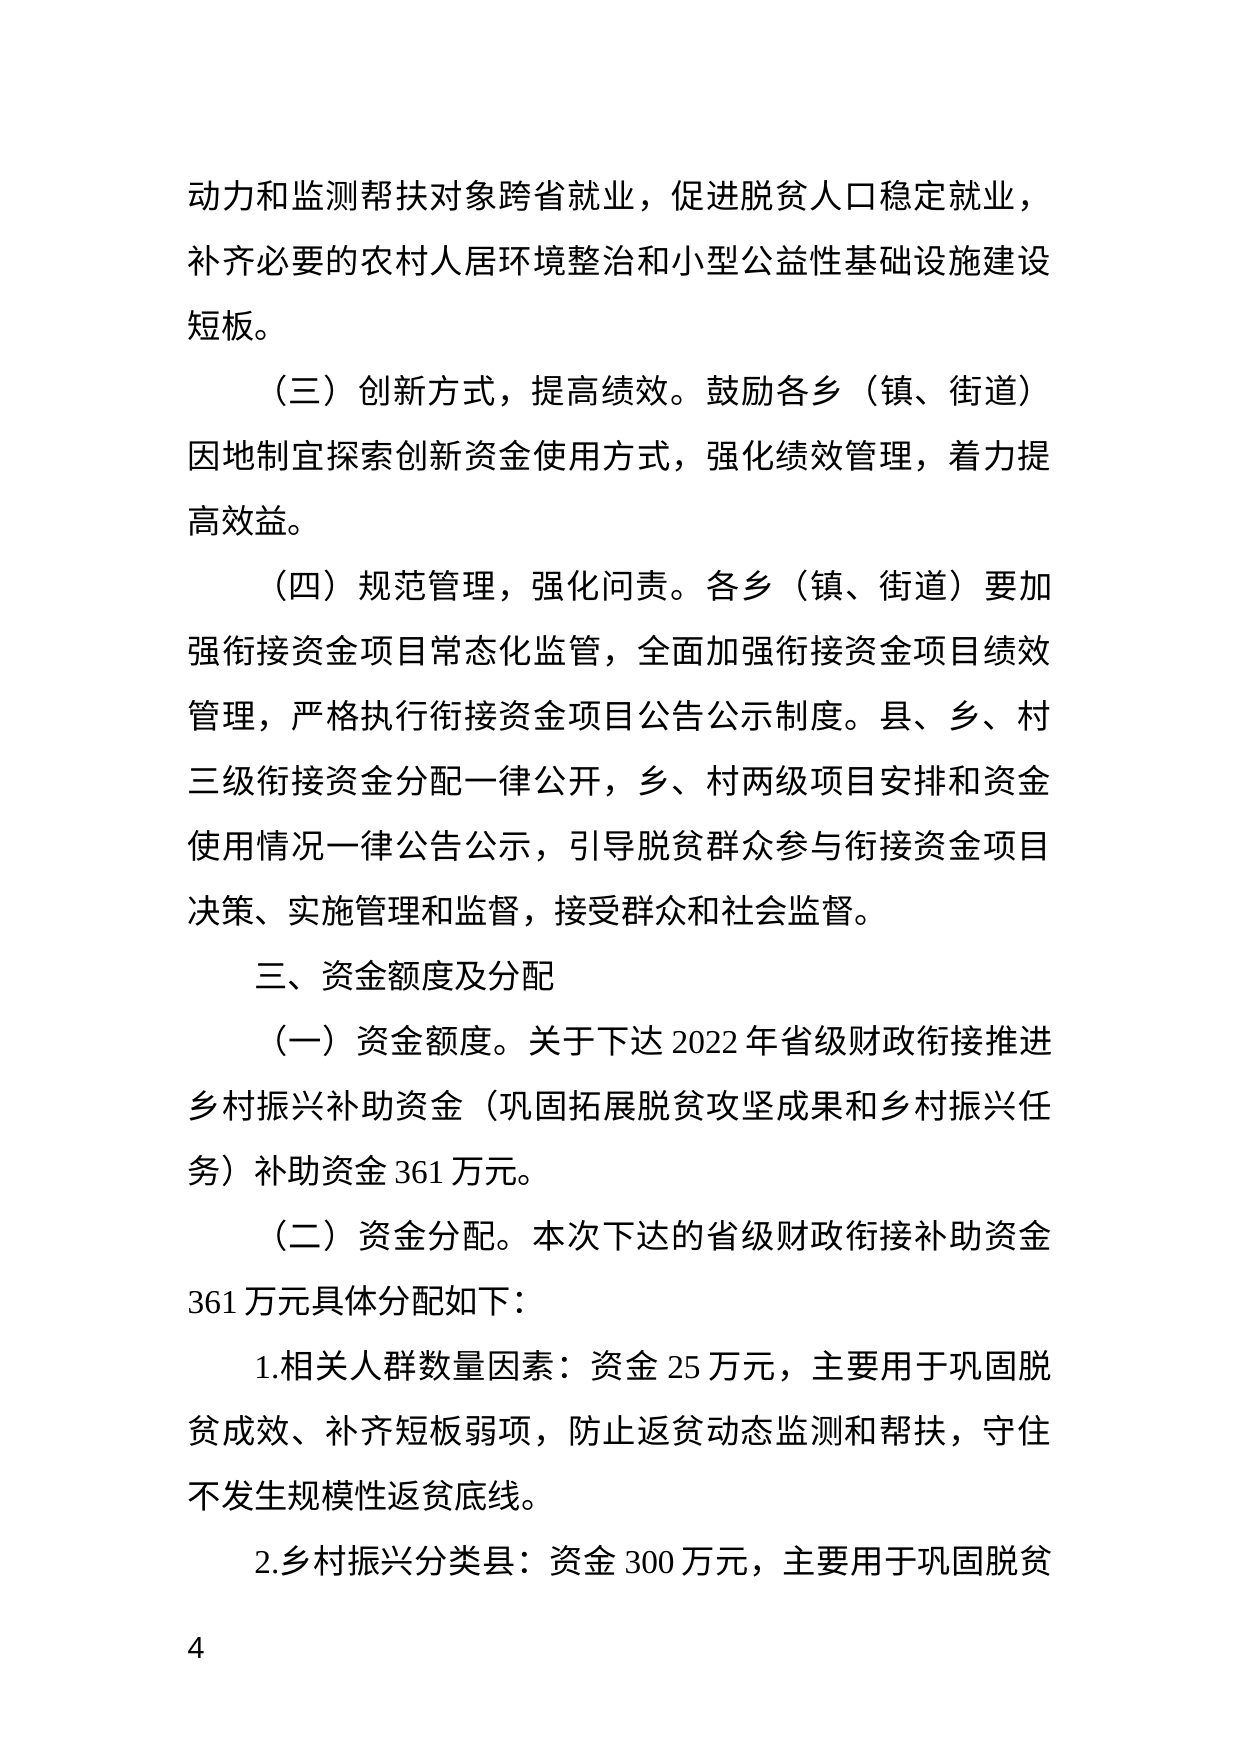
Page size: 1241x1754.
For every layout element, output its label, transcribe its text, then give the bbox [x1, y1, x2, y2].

text （一）资金额度。关于下达2022年省级财政衔接推进乡村振兴补助资金（巩固拓展脱贫攻坚成果和乡村振兴任务）补助资金361万元。 [187, 1007, 1053, 1202]
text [187, 1527, 1053, 1592]
text （二）资金分配。本次下达的省级财政衔接补助资金361万元具体分配如下： [187, 1202, 1053, 1332]
text 三、资金额度及分配 [187, 942, 1053, 1007]
text 1.相关人群数量因素：资金25万元，主要用于巩固脱贫成效、补齐短板弱项，防止返贫动态监测和帮扶，守住不发生规模性返贫底线。 [187, 1332, 1053, 1527]
text （四）规范管理，强化问责。各乡（镇、街道）要加强衔接资金项目常态化监管，全面加强衔接资金项目绩效管理，严格执行衔接资金项目公告公示制度。县、乡、村三级衔接资金分配一律公开，乡、村两级项目安排和资金使用情况一律公告公示，引导脱贫群众参与衔接资金项目决策、实施管理和监督，接受群众和社会监督。 [187, 552, 1053, 942]
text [187, 162, 1053, 357]
text （三）创新方式，提高绩效。鼓励各乡（镇、街道）因地制宜探索创新资金使用方式，强化绩效管理，着力提高效益。 [187, 357, 1053, 552]
